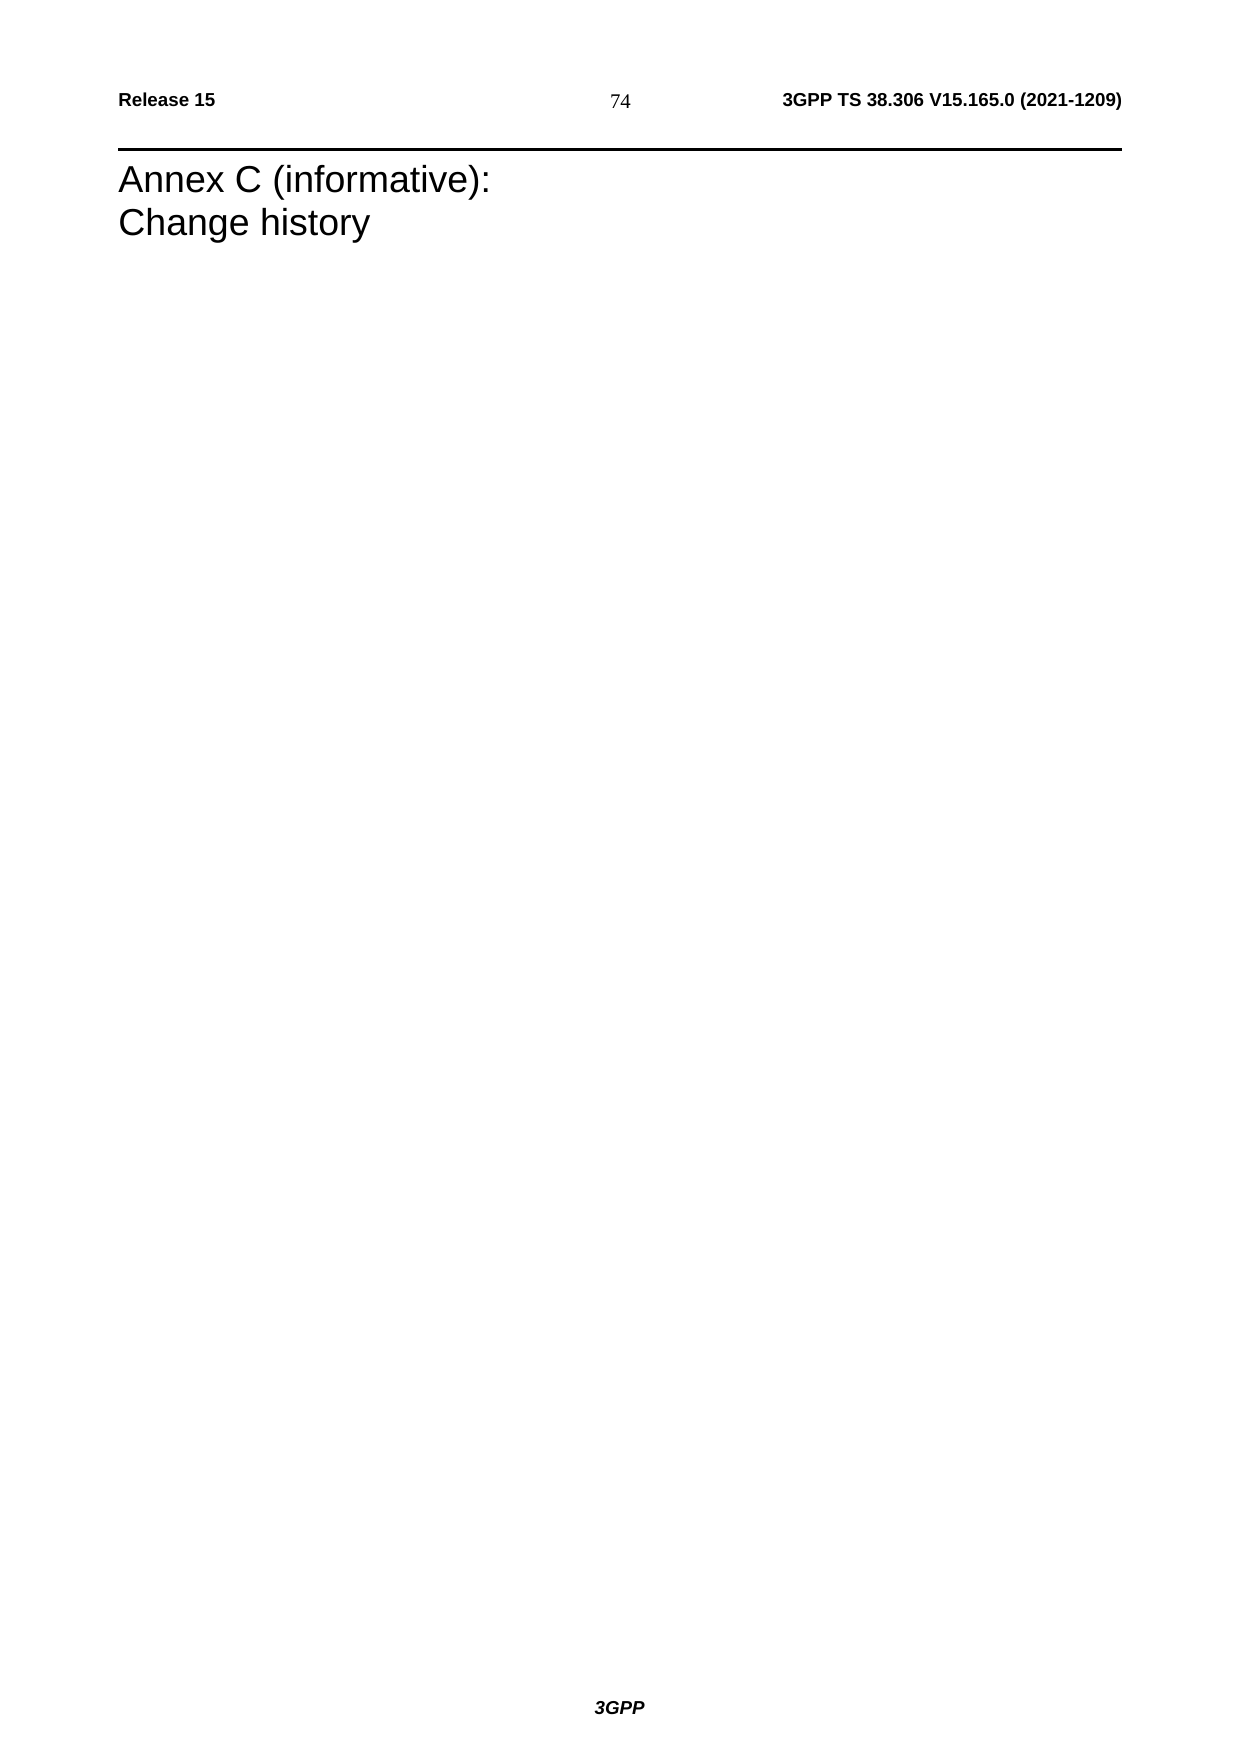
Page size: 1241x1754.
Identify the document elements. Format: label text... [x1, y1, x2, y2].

subtitle Annex C (informative): Change history [118, 151, 1122, 243]
